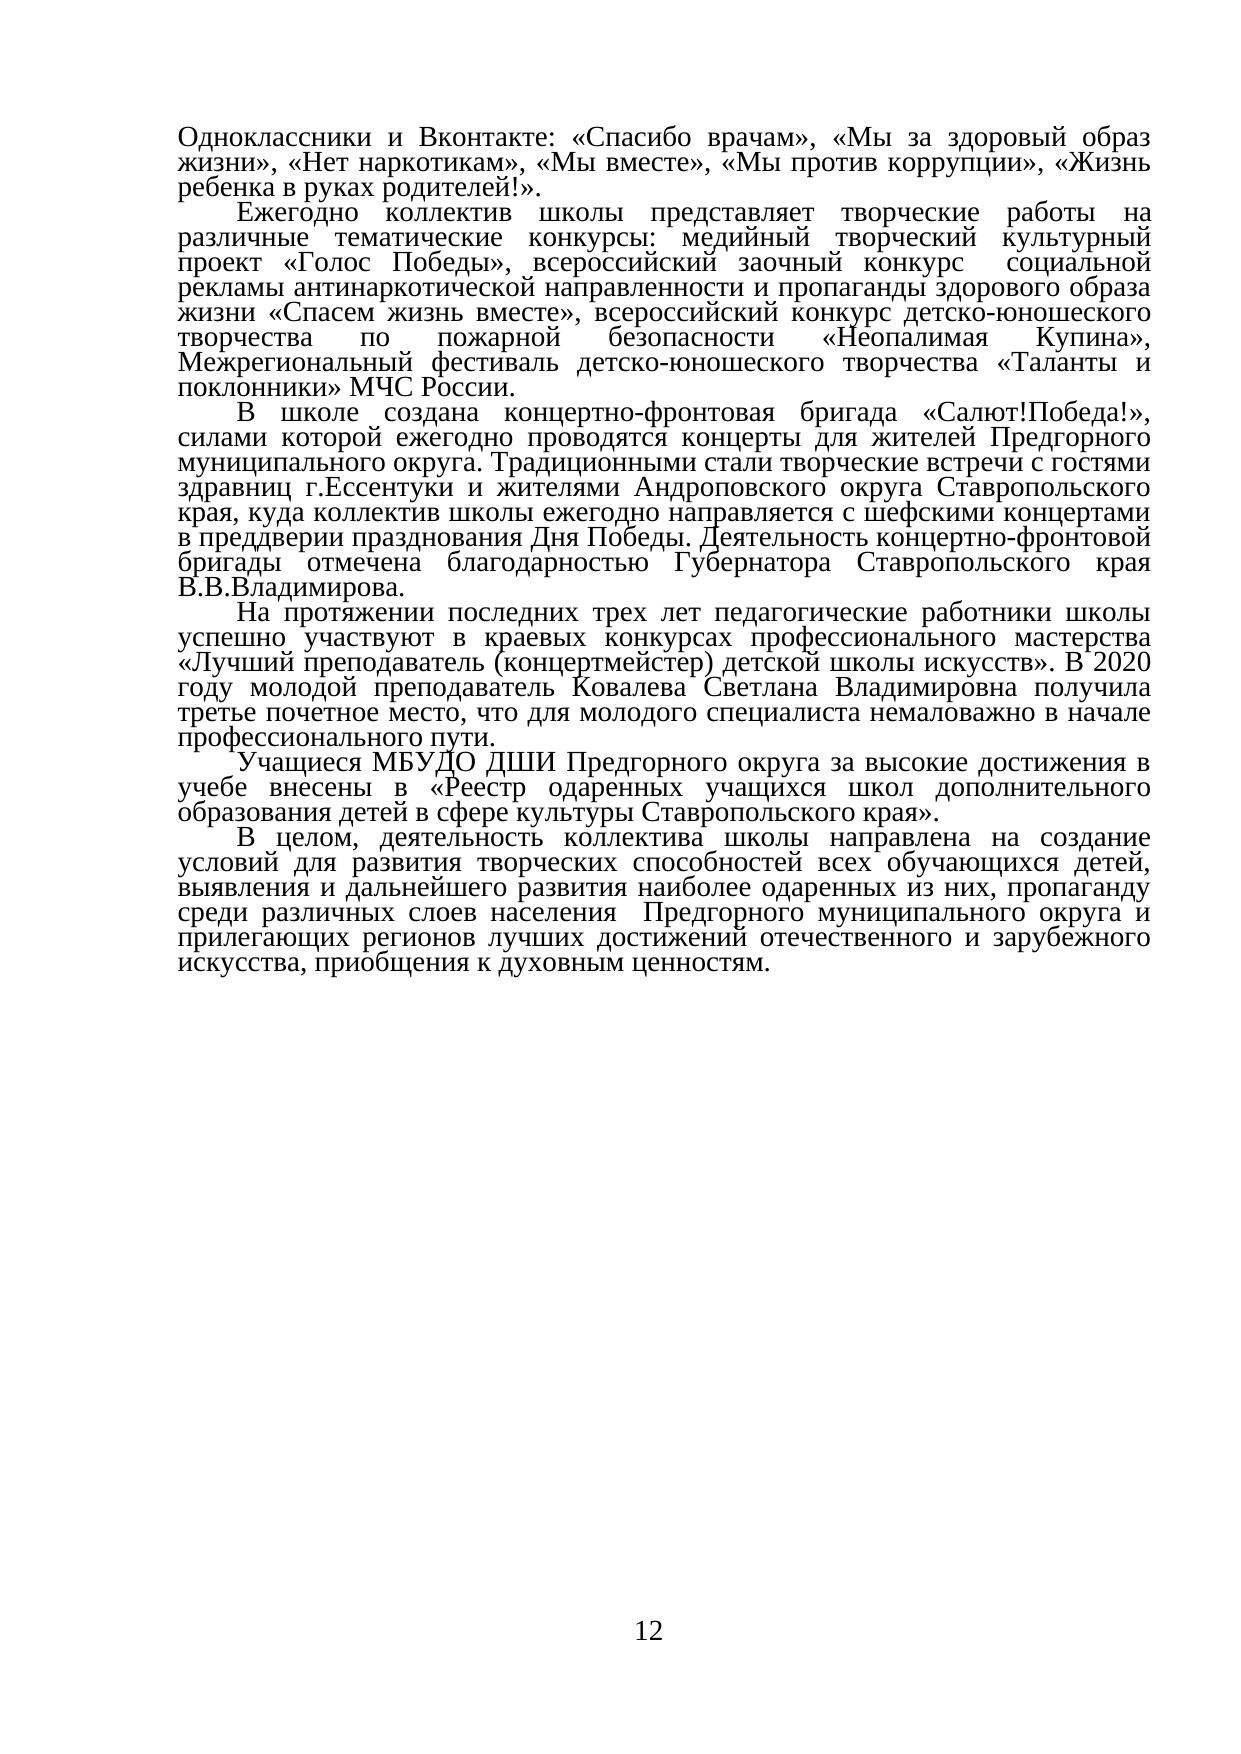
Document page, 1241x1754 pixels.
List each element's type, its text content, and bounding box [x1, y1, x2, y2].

text На протяжении последних трех лет педагогические работники школы успешно участвуют в краевых конкурсах профессионального мастерства «Лучший преподаватель (концертмейстер) детской школы искусств». В 2020 году молодой преподаватель Ковалева Светлана Владимировна получила третье почетное место, что для молодого специалиста немаловажно в начале профессионального пути. [177, 602, 1152, 752]
text Ежегодно коллектив школы представляет творческие работы на различные тематические конкурсы: медийный творческий культурный проект «Голос Победы», всероссийский заочный конкурс социальной рекламы антинаркотической направленности и пропаганды здорового образа жизни «Спасем жизнь вместе», всероссийский конкурс детско-юношеского творчества по пожарной безопасности «Неопалимая Купина», Межрегиональный фестиваль детско-юношеского творчества «Таланты и поклонники» МЧС России. [177, 202, 1152, 402]
text В целом, деятельность коллектива школы направлена на создание условий для развития творческих способностей всех обучающихся детей, выявления и дальнейшего развития наиболее одаренных из них, пропаганду среди различных слоев населения Предгорного муниципального округа и прилегающих регионов лучших достижений отечественного и зарубежного искусства, приобщения к духовным ценностям. [177, 827, 1152, 977]
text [177, 127, 1152, 202]
text Учащиеся МБУДО ДШИ Предгорного округа за высокие достижения в учебе внесены в «Реестр одаренных учащихся школ дополнительного образования детей в сфере культуры Ставропольского края». [177, 752, 1152, 827]
text В школе создана концертно-фронтовая бригада «Салют!Победа!», силами которой ежегодно проводятся концерты для жителей Предгорного муниципального округа. Традиционными стали творческие встречи с гостями здравниц г.Ессентуки и жителями Андроповского округа Ставропольского края, куда коллектив школы ежегодно направляется с шефскими концертами в преддверии празднования Дня Победы. Деятельность концертно-фронтовой бригады отмечена благодарностью Губернатора Ставропольского края В.В.Владимирова. [177, 402, 1152, 602]
